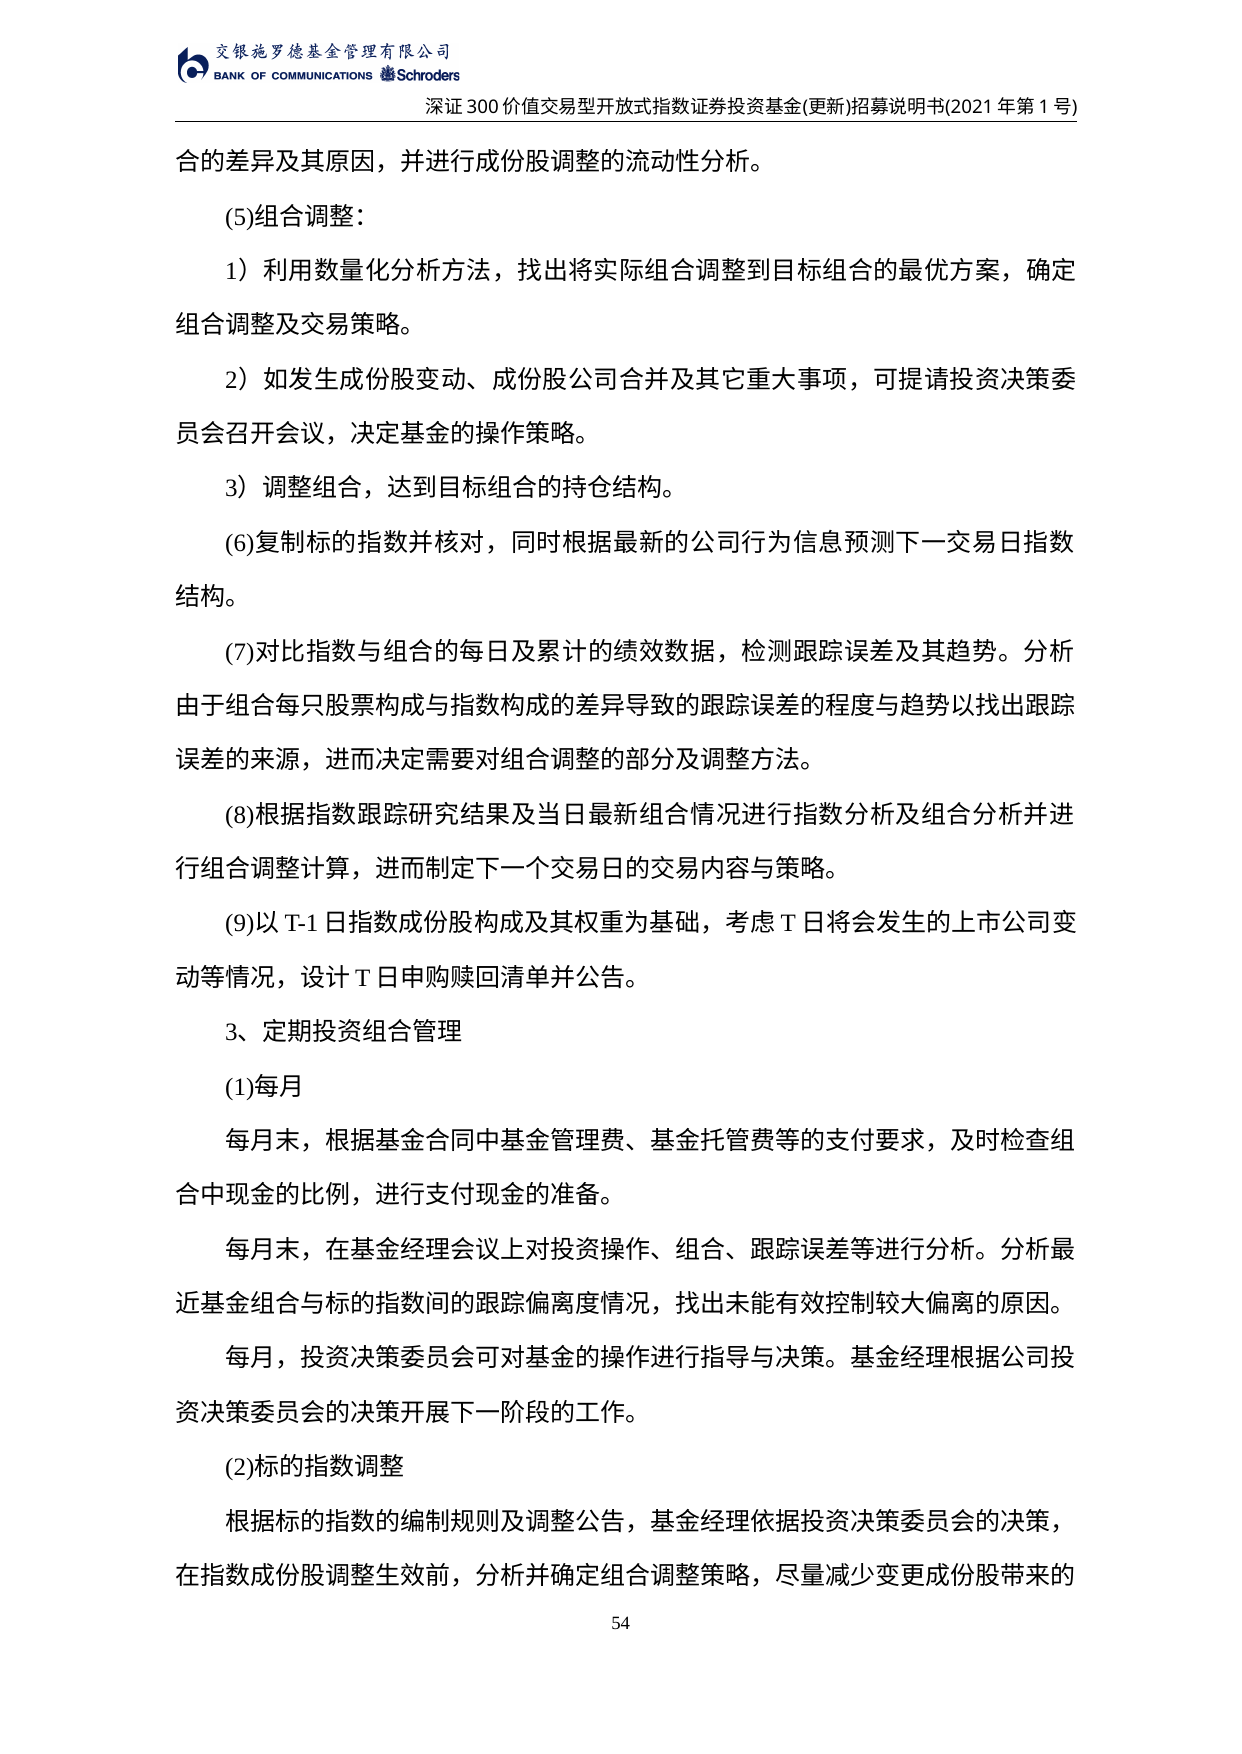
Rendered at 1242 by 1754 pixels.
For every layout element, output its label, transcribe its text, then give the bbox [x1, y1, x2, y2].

text 3、定期投资组合管理 [175, 1012, 1077, 1048]
text 3）调整组合，达到目标组合的持仓结构。 [175, 468, 1077, 504]
text (8)根据指数跟踪研究结果及当日最新组合情况进行指数分析及组合分析并进行组合调整计算，进而制定下一个交易日的交易内容与策略。 [175, 794, 1077, 885]
text 每月，投资决策委员会可对基金的操作进行指导与决策。基金经理根据公司投资决策委员会的决策开展下一阶段的工作。 [175, 1338, 1077, 1428]
text (7)对比指数与组合的每日及累计的绩效数据，检测跟踪误差及其趋势。分析由于组合每只股票构成与指数构成的差异导致的跟踪误差的程度与趋势以找出跟踪误差的来源，进而决定需要对组合调整的部分及调整方法。 [175, 631, 1077, 776]
text (6)复制标的指数并核对，同时根据最新的公司行为信息预测下一交易日指数结构。 [175, 522, 1077, 613]
text (2)标的指数调整 [175, 1447, 1077, 1483]
text 2）如发生成份股变动、成份股公司合并及其它重大事项，可提请投资决策委员会召开会议，决定基金的操作策略。 [175, 359, 1077, 450]
text (9)以T-1日指数成份股构成及其权重为基础，考虑T日将会发生的上市公司变动等情况，设计T日申购赎回清单并公告。 [175, 903, 1077, 993]
picture [178, 43, 460, 83]
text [175, 142, 1077, 178]
text (1)每月 [175, 1066, 1077, 1102]
text 1）利用数量化分析方法，找出将实际组合调整到目标组合的最优方案，确定组合调整及交易策略。 [175, 250, 1077, 341]
text 每月末，在基金经理会议上对投资操作、组合、跟踪误差等进行分析。分析最近基金组合与标的指数间的跟踪偏离度情况，找出未能有效控制较大偏离的原因。 [175, 1229, 1077, 1320]
text (5)组合调整： [175, 196, 1077, 232]
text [175, 1501, 1077, 1592]
text 每月末，根据基金合同中基金管理费、基金托管费等的支付要求，及时检查组合中现金的比例，进行支付现金的准备。 [175, 1120, 1077, 1211]
